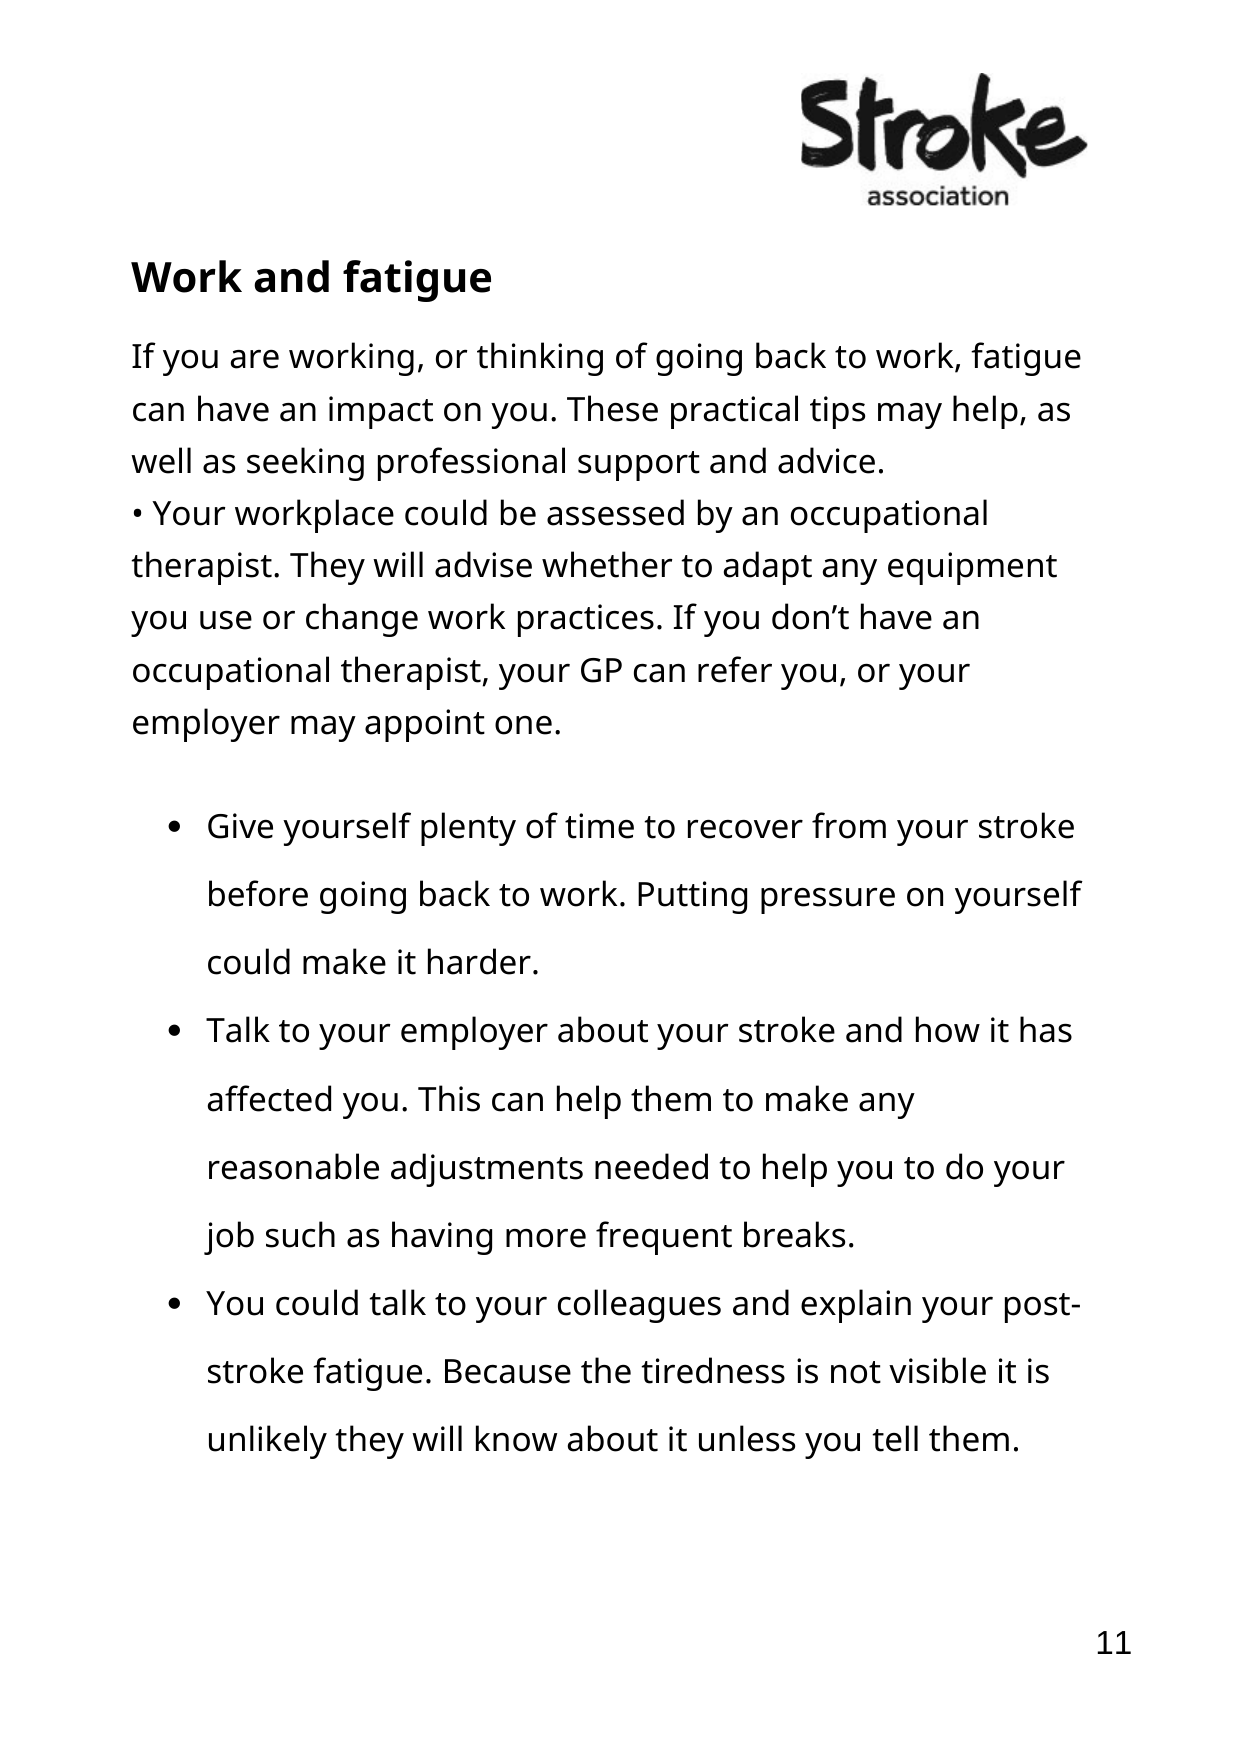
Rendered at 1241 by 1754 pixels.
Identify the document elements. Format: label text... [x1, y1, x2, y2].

list Talk to your employer about your stroke and how it has affected you. This can help them to make any reasonable adjustments needed to help you to do your job such as having more frequent breaks. [169, 1007, 1087, 1257]
text • Your workplace could be assessed by an occupational therapist. They will advise whether to adapt any equipment you use or change work practices. If you don’t have an occupational therapist, your GP can refer you, or your employer may appoint one. [131, 490, 1087, 744]
picture [801, 73, 1088, 210]
subtitle Work and fatigue [131, 248, 1087, 305]
list You could talk to your colleagues and explain your post-stroke fatigue. Because the tiredness is not visible it is unlikely they will know about it unless you tell them. [169, 1280, 1087, 1461]
list Give yourself plenty of time to recover from your stroke before going back to work. Putting pressure on yourself could make it harder. [169, 803, 1087, 984]
text If you are working, or thinking of going back to work, fatigue can have an impact on you. These practical tips may help, as well as seeking professional support and advice. [131, 333, 1087, 483]
